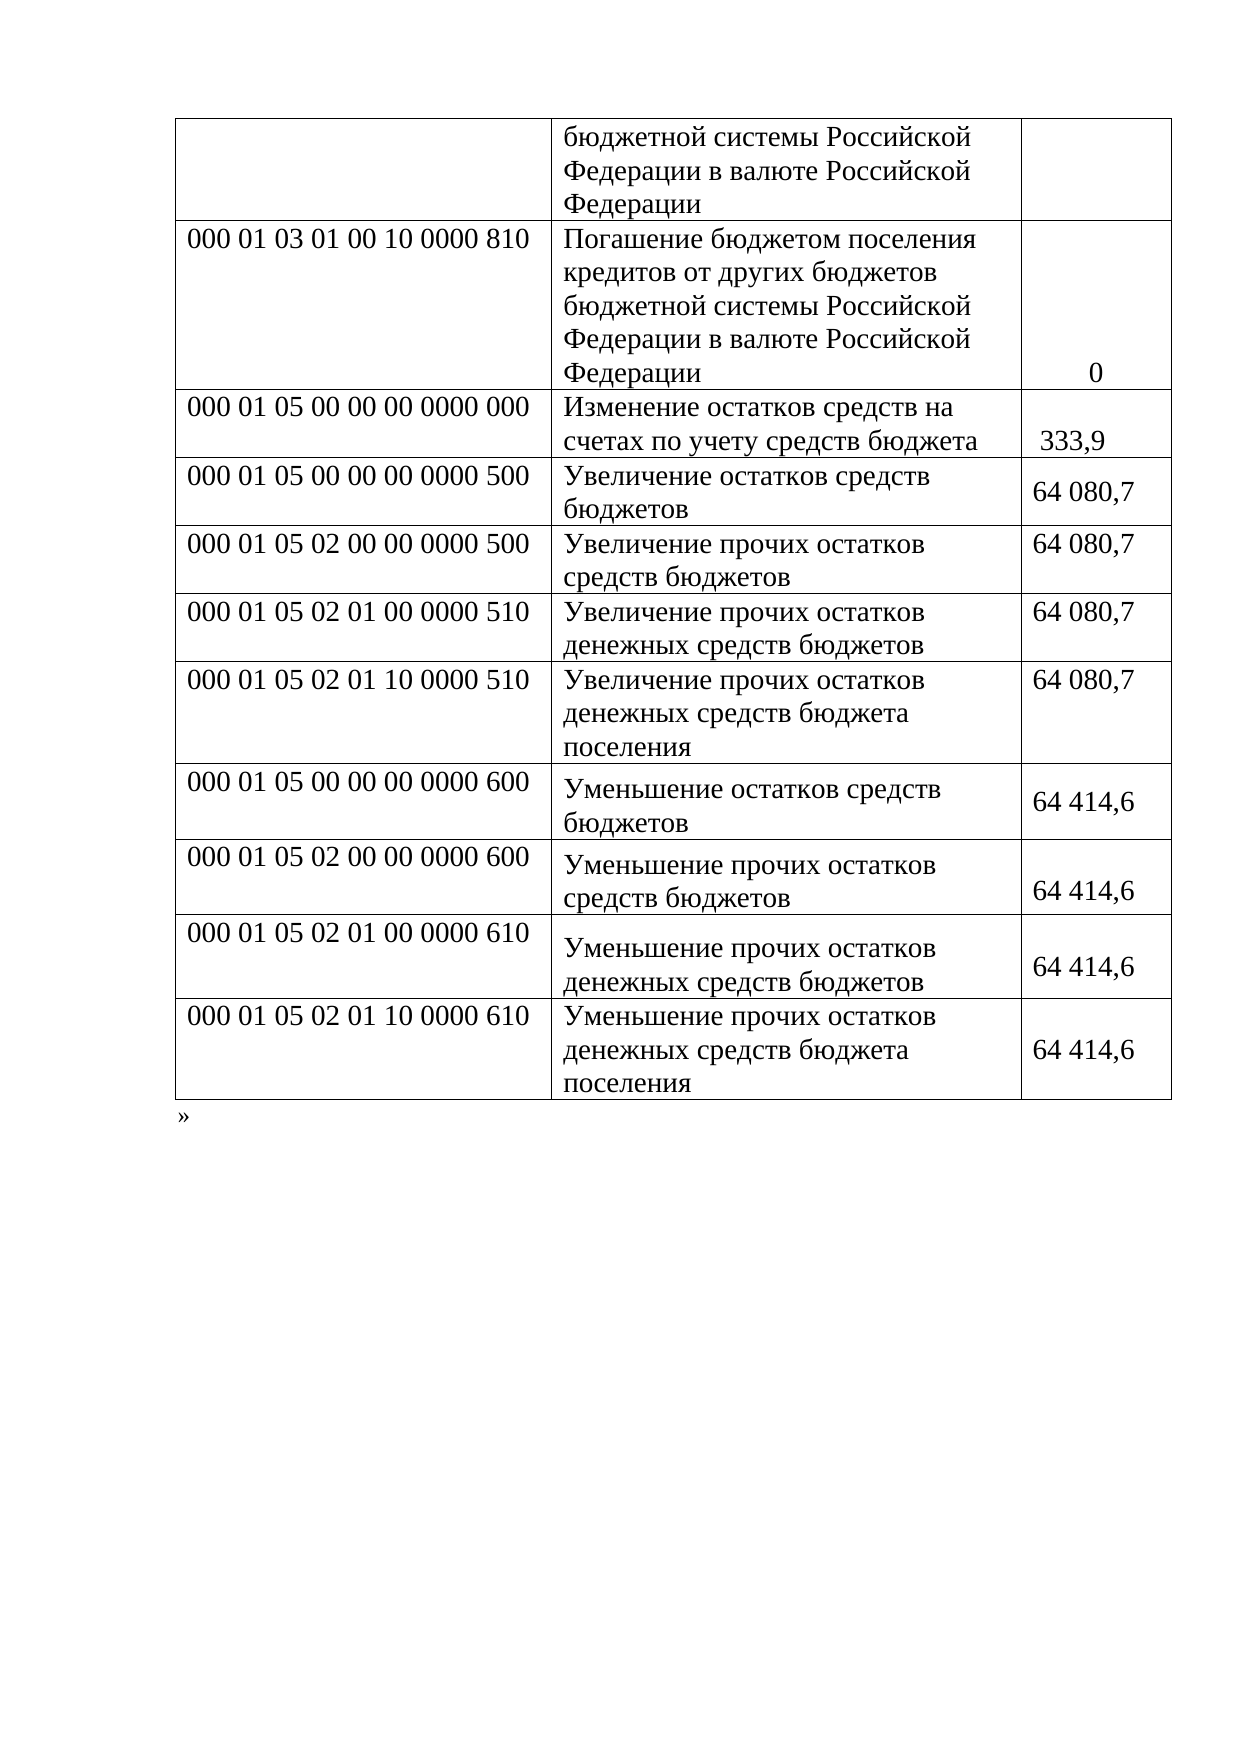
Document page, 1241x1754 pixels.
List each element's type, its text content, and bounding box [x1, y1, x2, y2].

table_cell Погашение бюджетом поселения кредитов от других бюджетов бюджетной системы Российской Федерации в валюте Российской Федерации [552, 221, 1021, 388]
table_cell 000 01 05 00 00 00 0000 600 [176, 764, 551, 838]
table_cell Уменьшение остатков средств бюджетов [552, 764, 1021, 838]
table_cell 64 414,6 [1022, 840, 1171, 914]
table_cell 000 01 05 00 00 00 0000 000 [176, 390, 551, 457]
table_cell 333,9 [1022, 390, 1171, 457]
table_cell 000 01 05 02 01 00 0000 510 [176, 594, 551, 661]
table_cell 000 01 05 02 00 00 0000 600 [176, 840, 551, 914]
table_cell 0 [1022, 119, 1171, 220]
text » [177, 1100, 1181, 1129]
table_cell 64 080,7 [1022, 526, 1171, 593]
table_cell 64 080,7 [1022, 458, 1171, 525]
table_cell Увеличение прочих остатков средств бюджетов [552, 526, 1021, 593]
table_cell 000 01 05 02 00 00 0000 500 [176, 526, 551, 593]
table_cell 64 080,7 [1022, 594, 1171, 661]
table_cell 000 01 03 01 00 10 0000 810 [176, 221, 551, 388]
table_cell Увеличение прочих остатков денежных средств бюджетов [552, 594, 1021, 661]
table_cell 0 [1022, 221, 1171, 388]
table_cell 000 01 05 02 01 10 0000 510 [176, 662, 551, 763]
table_cell Увеличение прочих остатков денежных средств бюджета поселения [552, 662, 1021, 763]
table_cell 64 080,7 [1022, 662, 1171, 763]
table_cell Уменьшение прочих остатков денежных средств бюджетов [552, 915, 1021, 997]
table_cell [552, 119, 1021, 220]
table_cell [176, 119, 551, 220]
table_cell Увеличение остатков средств бюджетов [552, 458, 1021, 525]
table_cell Уменьшение прочих остатков денежных средств бюджета поселения [552, 999, 1021, 1099]
table_cell 64 414,6 [1022, 999, 1171, 1099]
table_cell 000 01 05 02 01 10 0000 610 [176, 999, 551, 1099]
table_cell Уменьшение прочих остатков средств бюджетов [552, 840, 1021, 914]
table_cell 000 01 05 02 01 00 0000 610 [176, 915, 551, 997]
table_cell Изменение остатков средств на счетах по учету средств бюджета [552, 390, 1021, 457]
table_cell 64 414,6 [1022, 764, 1171, 838]
table_cell 64 414,6 [1022, 915, 1171, 997]
table_cell 000 01 05 00 00 00 0000 500 [176, 458, 551, 525]
